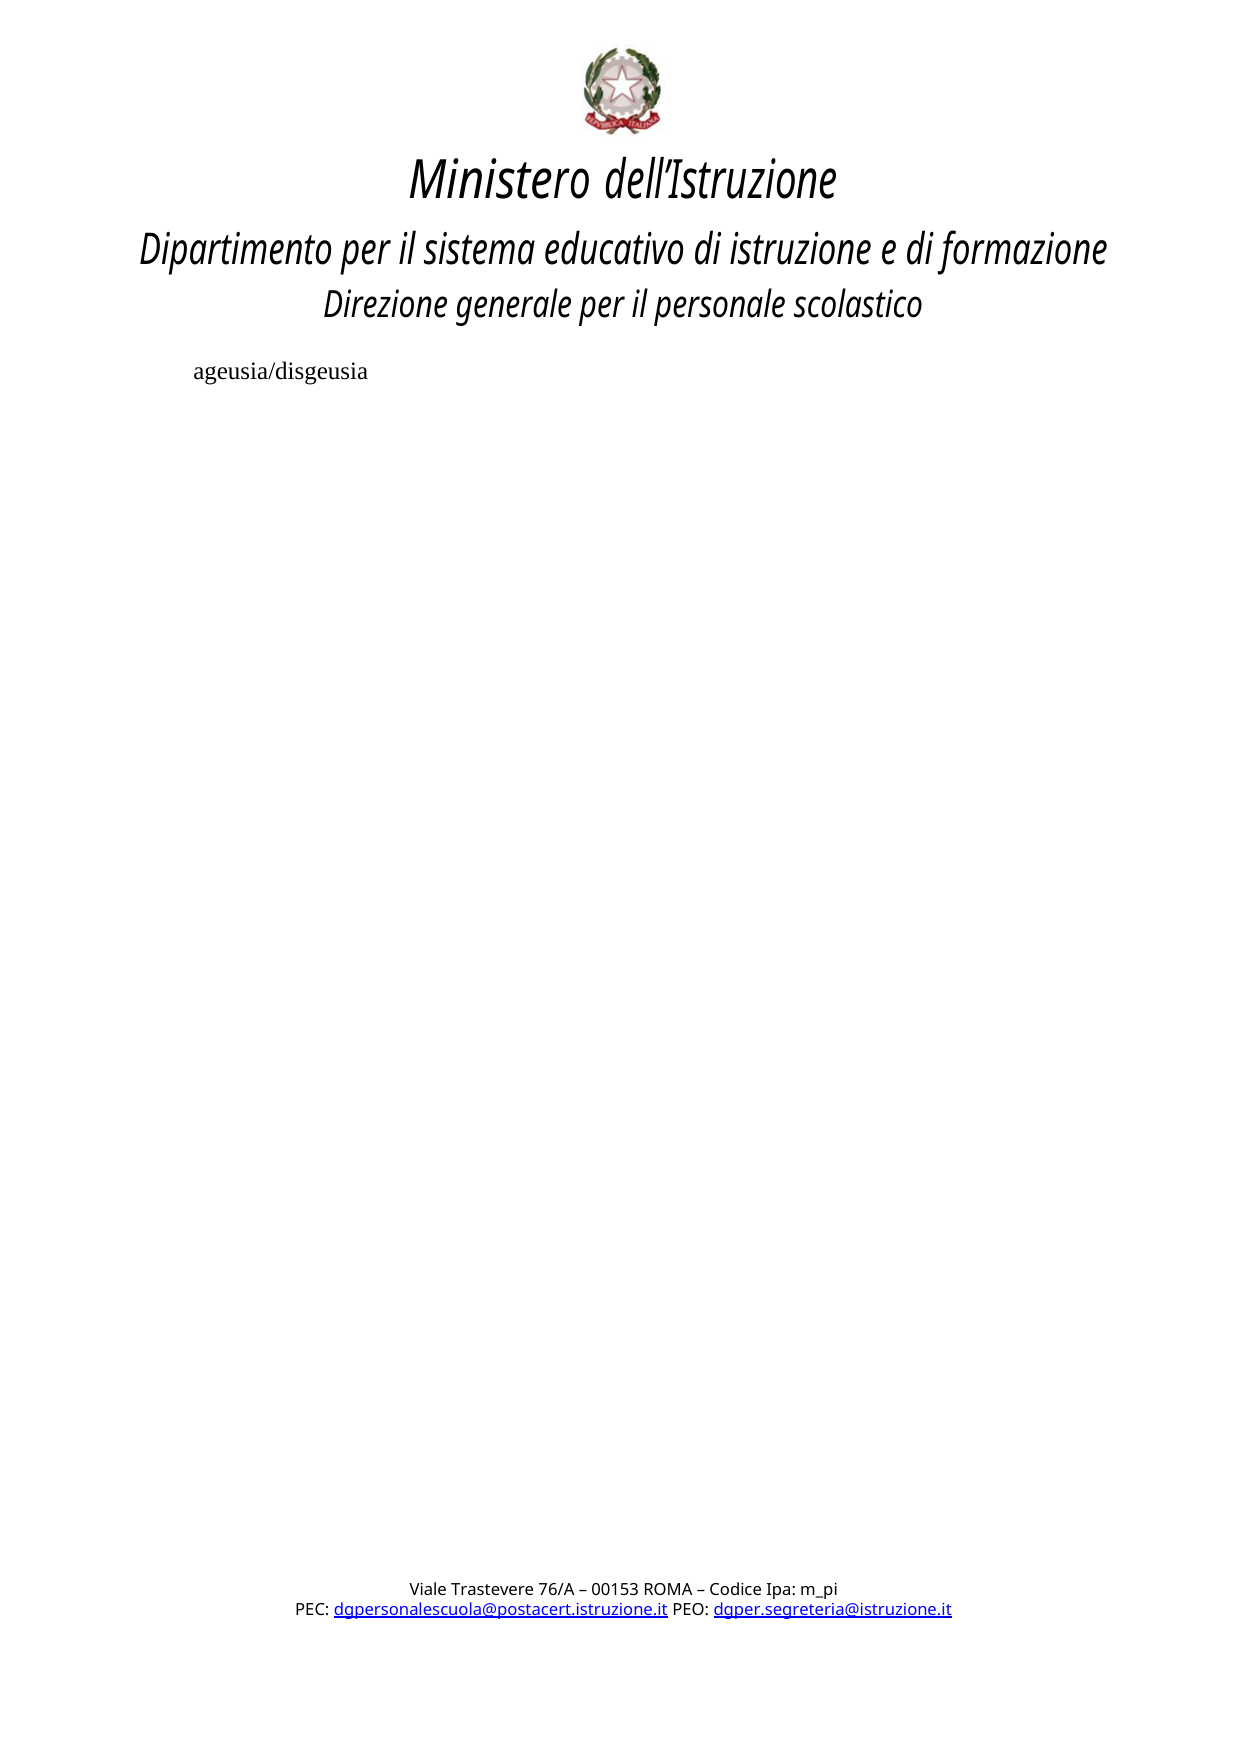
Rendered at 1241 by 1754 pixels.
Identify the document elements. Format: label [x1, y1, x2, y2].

list [156, 356, 1122, 385]
picture [581, 44, 666, 138]
